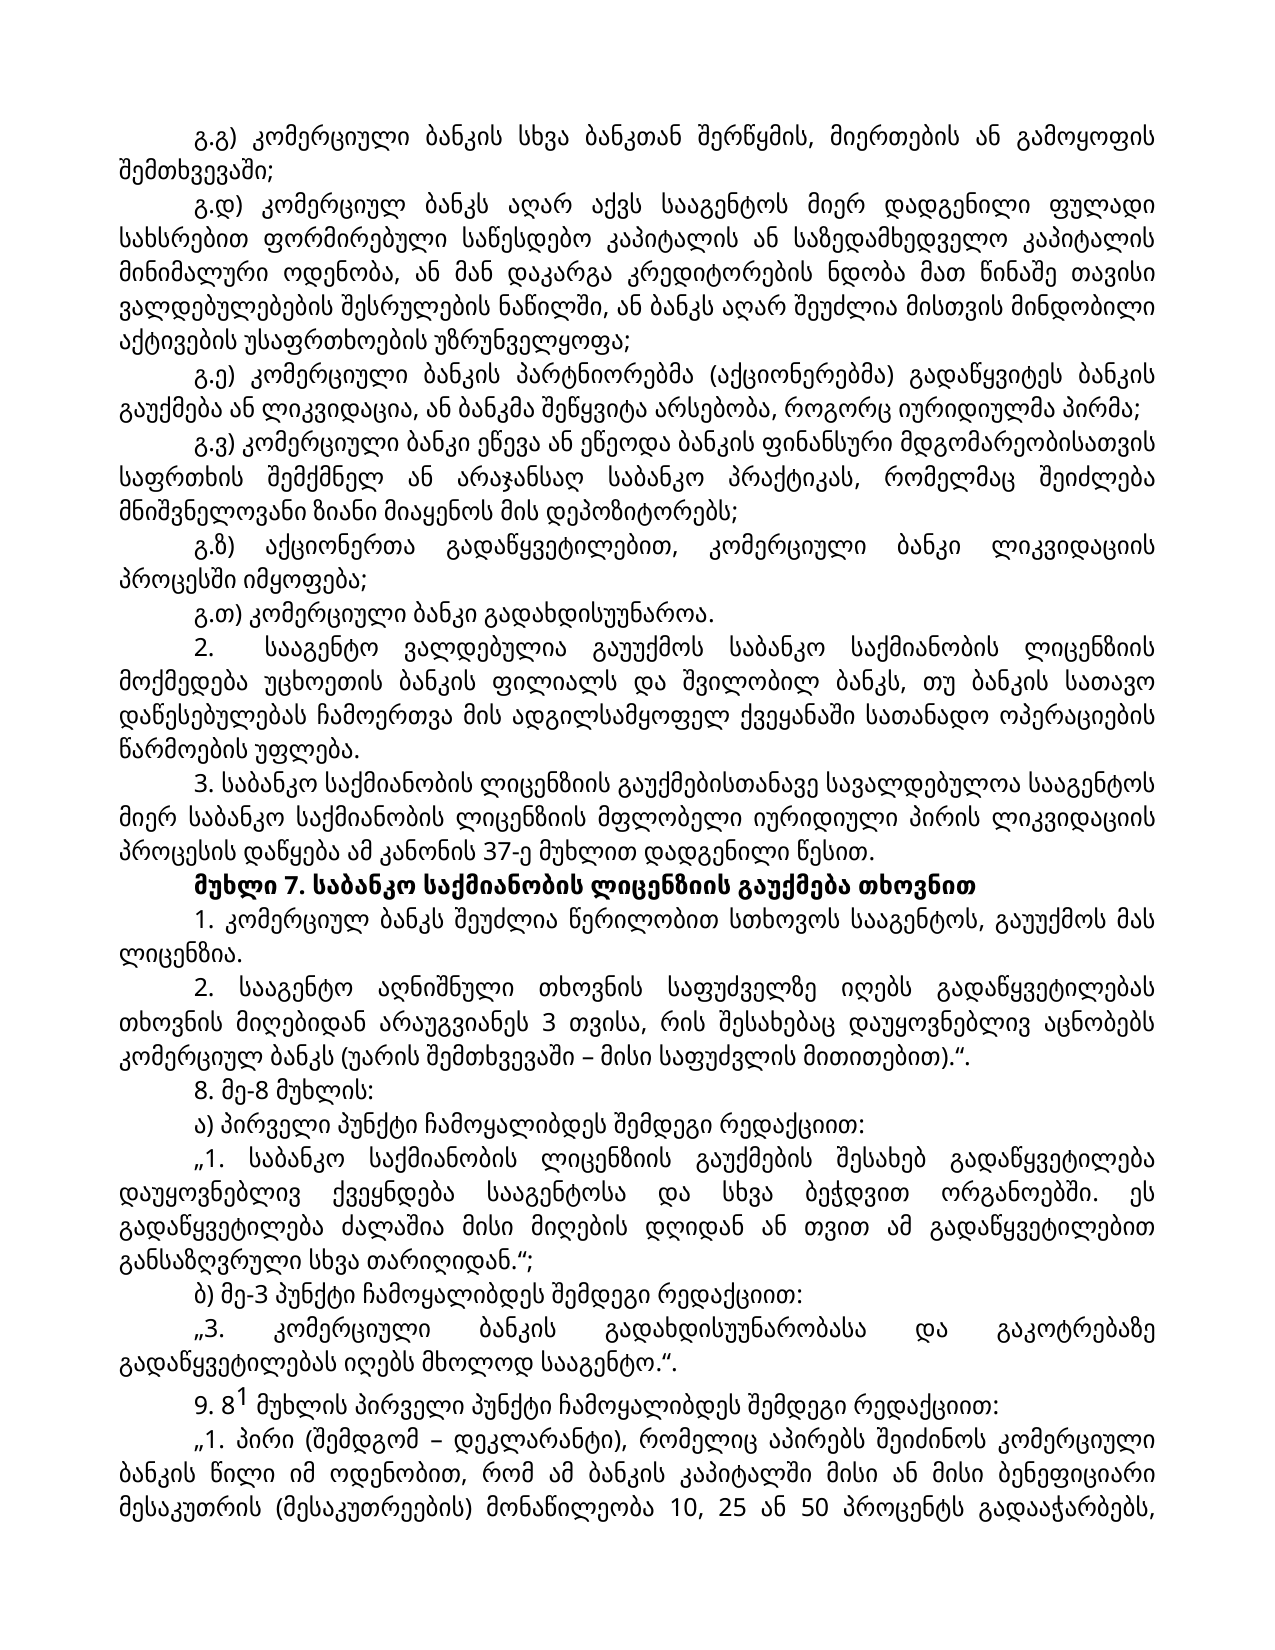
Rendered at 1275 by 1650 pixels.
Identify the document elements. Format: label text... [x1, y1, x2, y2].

text გ.ე) კომერციული ბანკის პარტნიორებმა (აქციონერებმა) გადაწყვიტეს ბანკის გაუქმება ან ლიკვიდაცია, ან ბანკმა შეწყვიტა არსებობა, როგორც იურიდიულმა პირმა; [118, 357, 1156, 425]
text გ.გ) კომერციული ბანკის სხვა ბანკთან შერწყმის, მიერთების ან გამოყოფის შემთხვევაში; [118, 118, 1156, 187]
text 2. სააგენტო აღნიშნული თხოვნის საფუძველზე იღებს გადაწყვეტილებას თხოვნის მიღებიდან არაუგვიანეს 3 თვისა, რის შესახებაც დაუყოვნებლივ აცნობებს კომერციულ ბანკს (უარის შემთხვევაში – მისი საფუძვლის მითითებით).“. [118, 970, 1156, 1072]
text 3. საბანკო საქმიანობის ლიცენზიის გაუქმებისთანავე სავალდებულოა სააგენტოს მიერ საბანკო საქმიანობის ლიცენზიის მფლობელი იურიდიული პირის ლიკვიდაციის პროცესის დაწყება ამ კანონის 37-ე მუხლით დადგენილი წესით. [118, 766, 1156, 868]
text 9. 81 მუხლის პირველი პუნქტი ჩამოყალიბდეს შემდეგი რედაქციით: [118, 1379, 1156, 1421]
text მუხლი 7. საბანკო საქმიანობის ლიცენზიის გაუქმება თხოვნით [118, 868, 1156, 902]
text „3. კომერციული ბანკის გადახდისუუნარობასა და გაკოტრებაზე გადაწყვეტილებას იღებს მხოლოდ სააგენტო.“. [118, 1311, 1156, 1379]
text ა) პირველი პუნქტი ჩამოყალიბდეს შემდეგი რედაქციით: [118, 1106, 1156, 1140]
text 8. მე-8 მუხლის: [118, 1072, 1156, 1106]
text ბ) მე-3 პუნქტი ჩამოყალიბდეს შემდეგი რედაქციით: [118, 1277, 1156, 1311]
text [118, 1421, 1156, 1523]
text გ.დ) კომერციულ ბანკს აღარ აქვს სააგენტოს მიერ დადგენილი ფულადი სახსრებით ფორმირებული საწესდებო კაპიტალის ან საზედამხედველო კაპიტალის მინიმალური ოდენობა, ან მან დაკარგა კრედიტორების ნდობა მათ წინაშე თავისი ვალდებულებების შესრულების ნაწილში, ან ბანკს აღარ შეუძლია მისთვის მინდობილი აქტივების უსაფრთხოების უზრუნველყოფა; [118, 187, 1156, 357]
text 2. სააგენტო ვალდებულია გაუუქმოს საბანკო საქმიანობის ლიცენზიის მოქმედება უცხოეთის ბანკის ფილიალს და შვილობილ ბანკს, თუ ბანკის სათავო დაწესებულებას ჩამოერთვა მის ადგილსამყოფელ ქვეყანაში სათანადო ოპერაციების წარმოების უფლება. [118, 629, 1156, 766]
text გ.თ) კომერციული ბანკი გადახდისუუნაროა. [118, 595, 1156, 629]
text გ.ზ) აქციონერთა გადაწყვეტილებით, კომერციული ბანკი ლიკვიდაციის პროცესში იმყოფება; [118, 527, 1156, 595]
text 1. კომერციულ ბანკს შეუძლია წერილობით სთხოვოს სააგენტოს, გაუუქმოს მას ლიცენზია. [118, 902, 1156, 970]
text „1. საბანკო საქმიანობის ლიცენზიის გაუქმების შესახებ გადაწყვეტილება დაუყოვნებლივ ქვეყნდება სააგენტოსა და სხვა ბეჭდვით ორგანოებში. ეს გადაწყვეტილება ძალაშია მისი მიღების დღიდან ან თვით ამ გადაწყვეტილებით განსაზღვრული სხვა თარიღიდან.“; [118, 1140, 1156, 1277]
text გ.ვ) კომერციული ბანკი ეწევა ან ეწეოდა ბანკის ფინანსური მდგომარეობისათვის საფრთხის შემქმნელ ან არაჯანსაღ საბანკო პრაქტიკას, რომელმაც შეიძლება მნიშვნელოვანი ზიანი მიაყენოს მის დეპოზიტორებს; [118, 425, 1156, 527]
